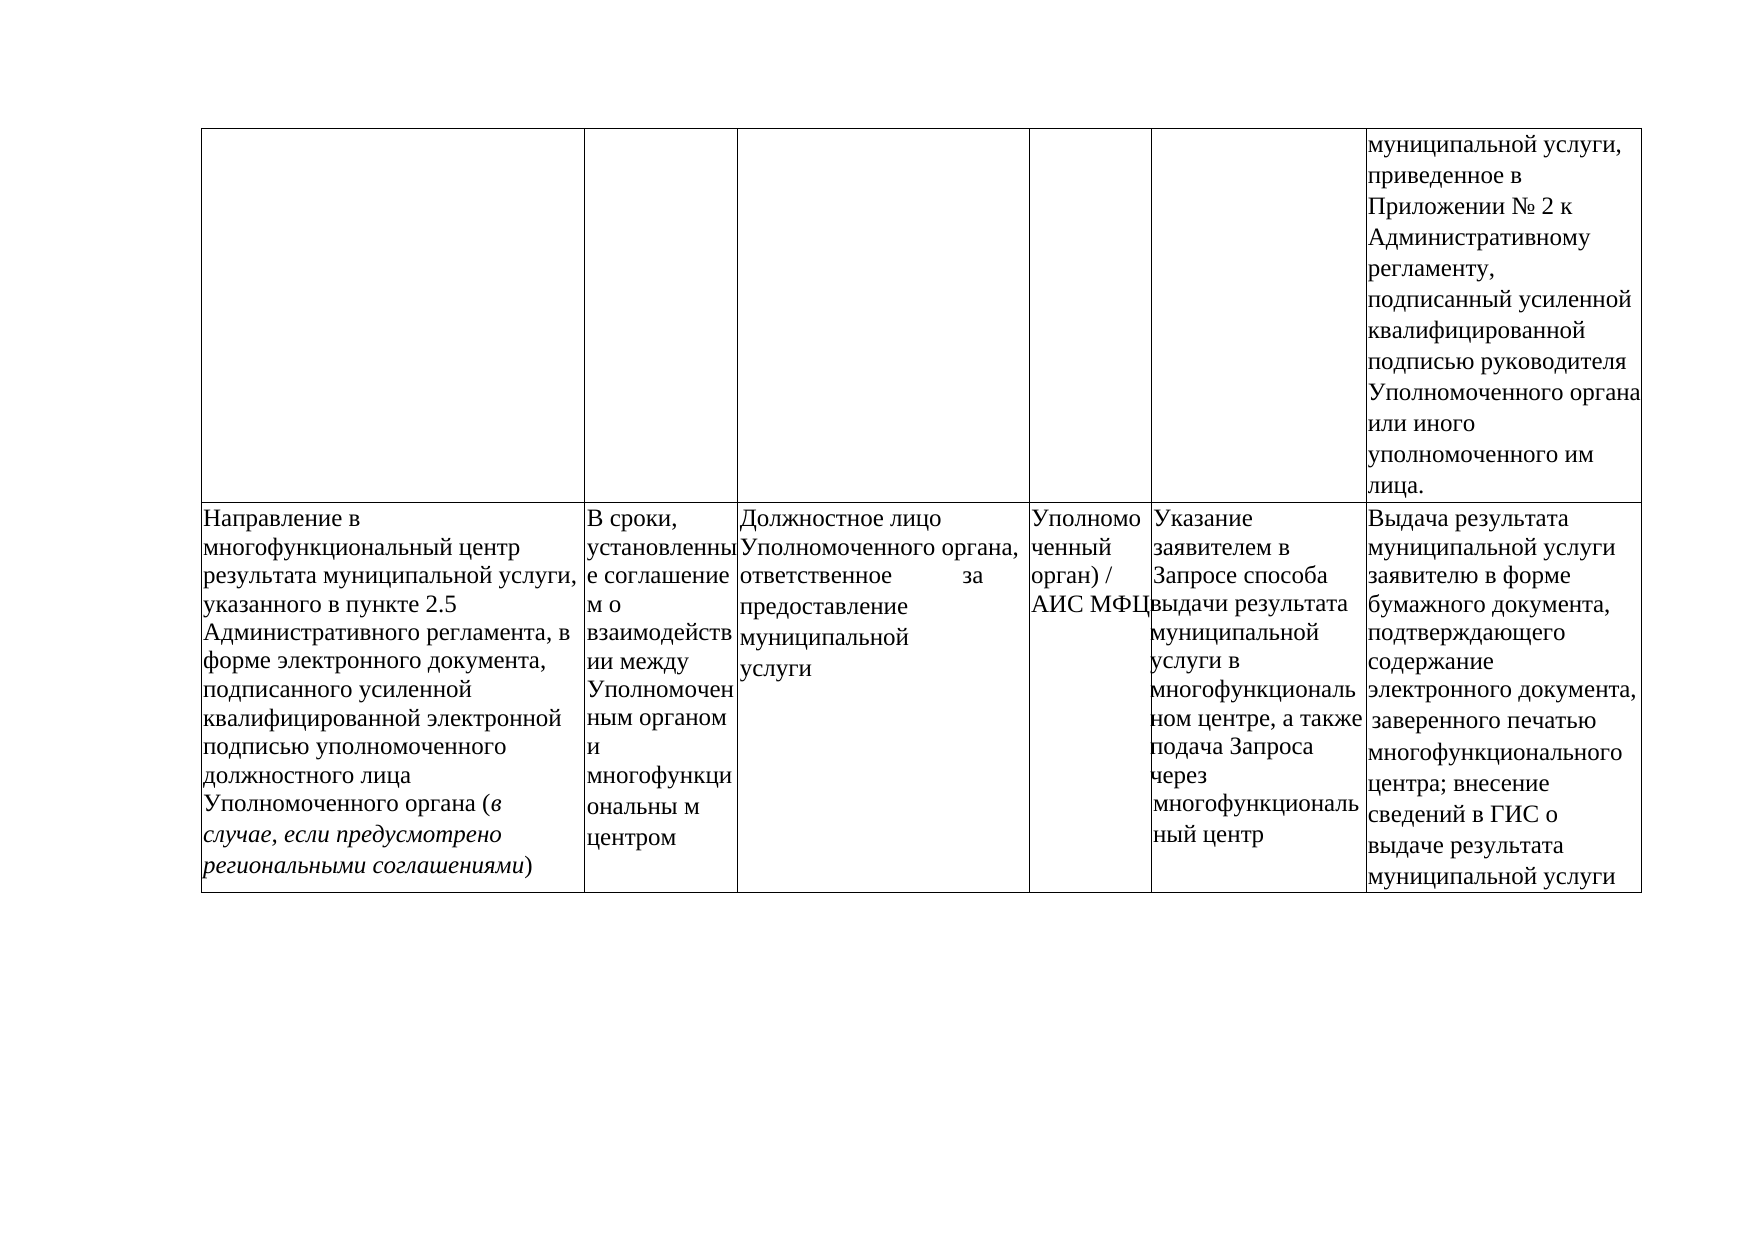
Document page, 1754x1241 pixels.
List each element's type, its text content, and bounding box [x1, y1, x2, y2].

table_cell Указание заявителем в Запросе способа выдачи результата муниципальной услуги в многофункциональ ном центре, а также подача Запроса через многофункциональ ный центр [1152, 503, 1366, 892]
table_header [1030, 129, 1151, 502]
table_cell Уполномо ченный орган) / АИС МФЦ [1030, 503, 1151, 892]
table_cell Выдача результата муниципальной услуги заявителю в форме бумажного документа, подтверждающего содержание электронного документа, заверенного печатью многофункционального центра; внесение сведений в ГИС о выдаче результата муниципальной услуги [1367, 503, 1641, 892]
table_cell Должностное лицо Уполномоченного органа, ответственное за предоставление муниципальной услуги [738, 503, 1029, 892]
table_header [585, 129, 737, 502]
table_header [738, 129, 1029, 502]
table_cell Направление в многофункциональный центр результата муниципальной услуги, указанного в пункте 2.5 Административного регламента, в форме электронного документа, подписанного усиленной квалифицированной электронной подписью уполномоченного должностного лица Уполномоченного органа (в случае, если предусмотрено региональными соглашениями) [202, 503, 584, 892]
table_header [202, 129, 584, 502]
table_header [1152, 129, 1366, 502]
table_cell В сроки, установленны е соглашение м о взаимодейств ии между Уполномочен ным органом и многофункци ональны м центром [585, 503, 737, 892]
table_header муниципальной услуги, приведенное в Приложении № 2 к Административному регламенту, подписанный усиленной квалифицированной подписью руководителя Уполномоченного органа или иного уполномоченного им лица. [1367, 129, 1641, 502]
